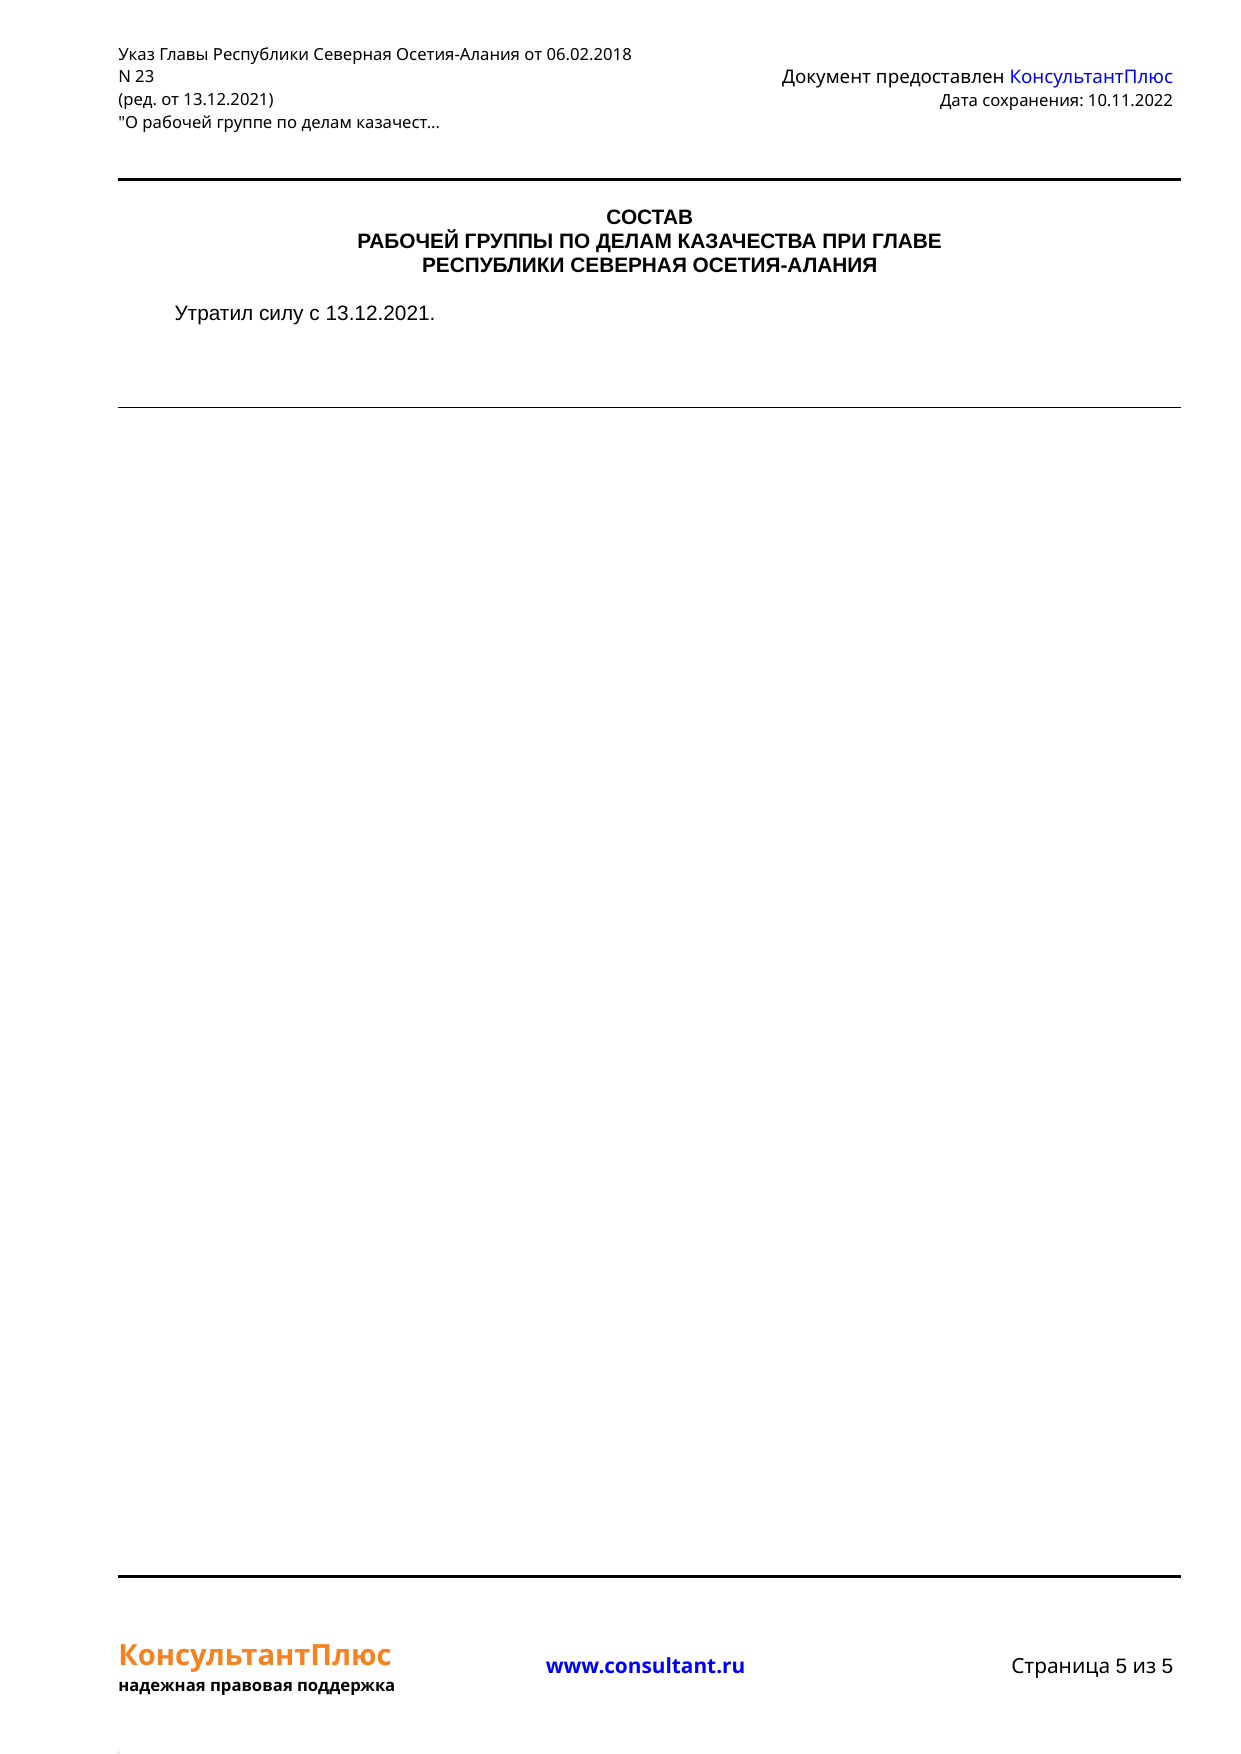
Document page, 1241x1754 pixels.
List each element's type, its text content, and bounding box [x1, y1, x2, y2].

title РЕСПУБЛИКИ СЕВЕРНАЯ ОСЕТИЯ-АЛАНИЯ [118, 253, 1181, 277]
title РАБОЧЕЙ ГРУППЫ ПО ДЕЛАМ КАЗАЧЕСТВА ПРИ ГЛАВЕ [118, 229, 1181, 253]
text Утратил силу с 13.12.2021. [118, 301, 1181, 324]
title СОСТАВ [118, 205, 1181, 229]
